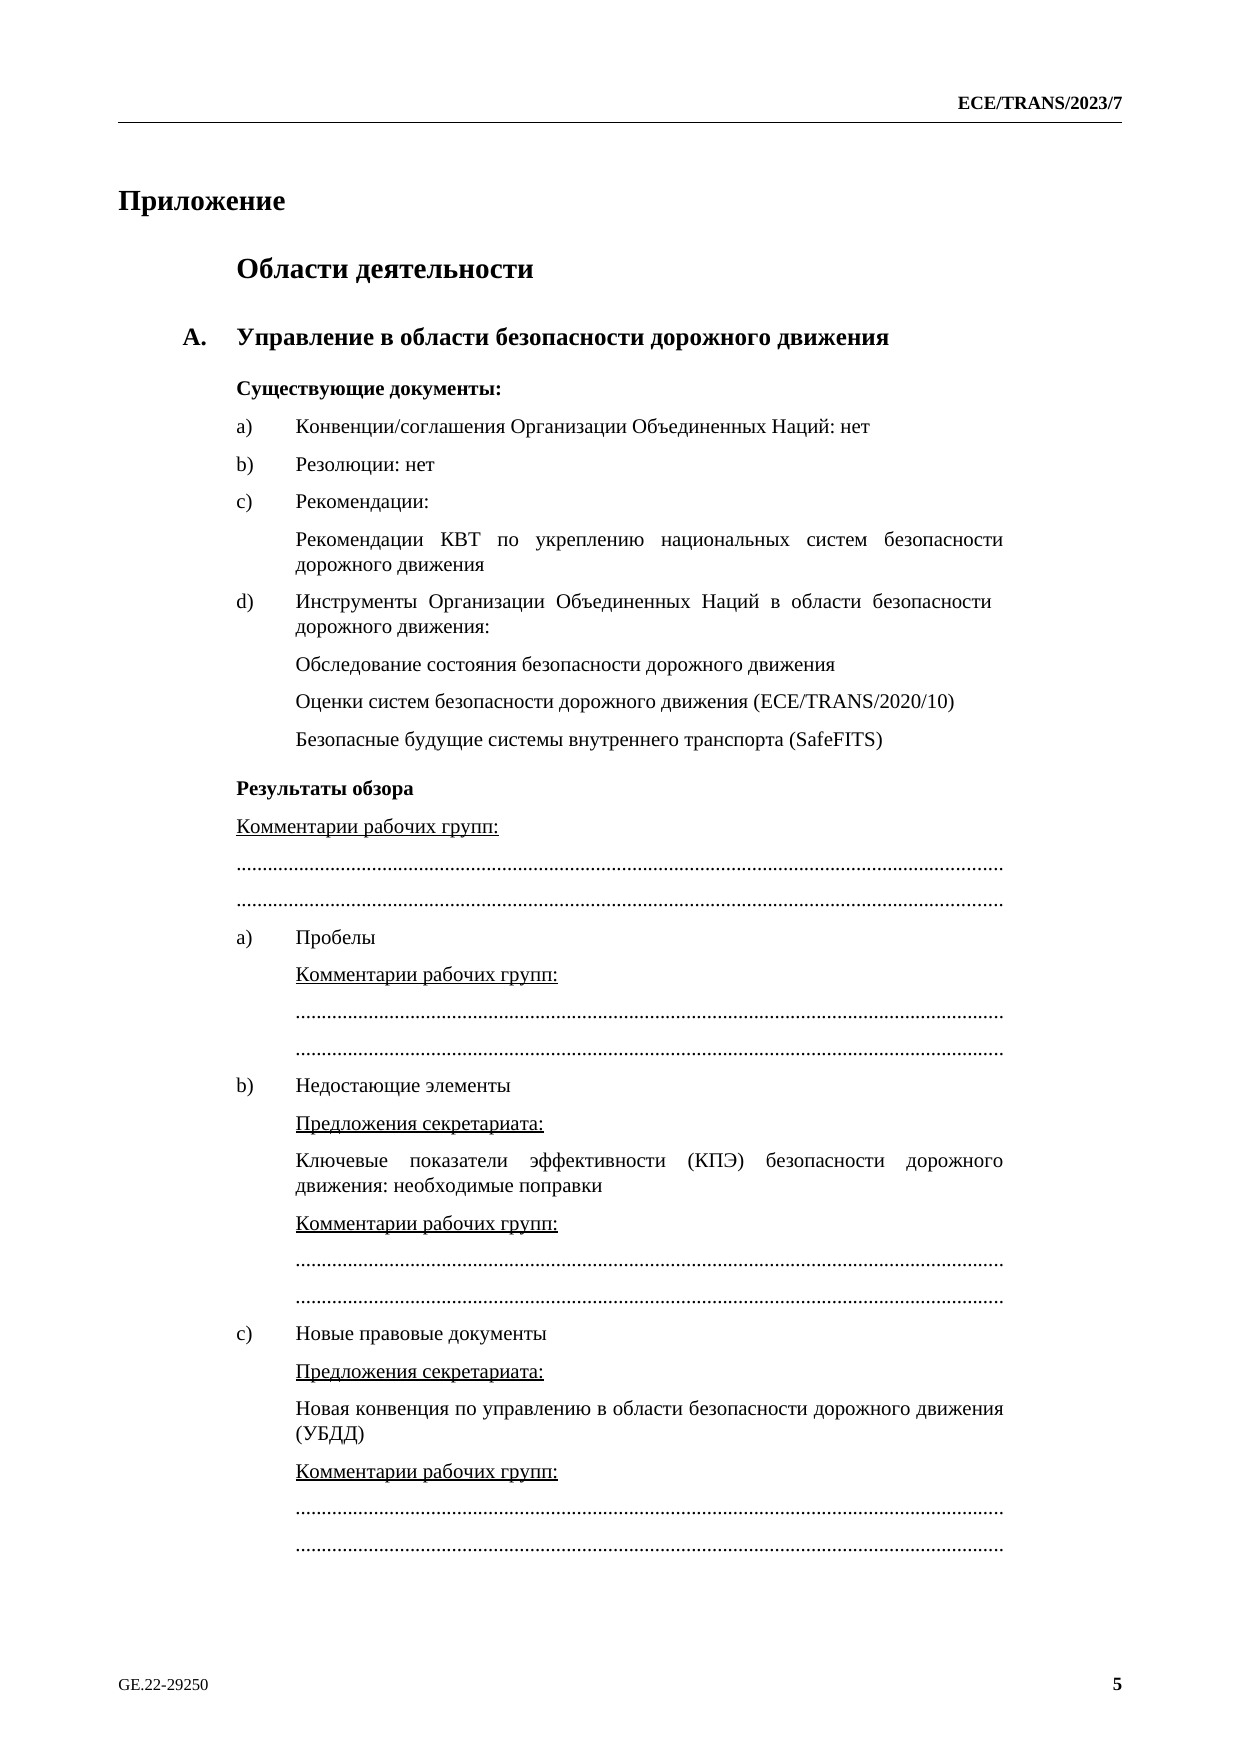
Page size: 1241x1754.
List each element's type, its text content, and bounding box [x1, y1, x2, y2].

text d) Инструменты Организации Объединенных Наций в области безопасности дорожного движения: [236, 588, 1004, 638]
text Предложения секретариата: [295, 1109, 1004, 1134]
text c) Новые правовые документы [236, 1320, 1004, 1345]
text Комментарии рабочих групп: [295, 1209, 1004, 1234]
text Приложение [118, 185, 1004, 216]
text b) Резолюции: нет [236, 451, 1004, 476]
text A. Управление в области безопасности дорожного движения [118, 323, 1004, 351]
text b) Недостающие элементы [236, 1072, 1004, 1097]
text Области деятельности [118, 254, 1004, 285]
text Оценки систем безопасности дорожного движения (ECE/TRANS/2020/10) [295, 688, 1004, 713]
text Комментарии рабочих групп: [236, 813, 1004, 838]
text Безопасные будущие системы внутреннего транспорта (SafeFITS) [295, 726, 1004, 751]
text Существующие документы: [118, 376, 1004, 401]
text a) Конвенции/соглашения Организации Объединенных Наций: нет [236, 413, 1004, 438]
text Обследование состояния безопасности дорожного движения [295, 651, 1004, 676]
text Комментарии рабочих групп: [295, 961, 1004, 986]
text Предложения секретариата: [295, 1358, 1004, 1383]
text c) Рекомендации: [236, 488, 1004, 513]
text Новая конвенция по управлению в области безопасности дорожного движения (УБДД) [295, 1395, 1004, 1445]
text Комментарии рабочих групп: [295, 1458, 1004, 1483]
text Ключевые показатели эффективности (КПЭ) безопасности дорожного движения: необходимые поправки [295, 1147, 1004, 1197]
text Рекомендации КВТ по укреплению национальных систем безопасности дорожного движения [295, 526, 1004, 576]
text Результаты обзора [118, 776, 1004, 801]
text a) Пробелы [236, 924, 1004, 949]
